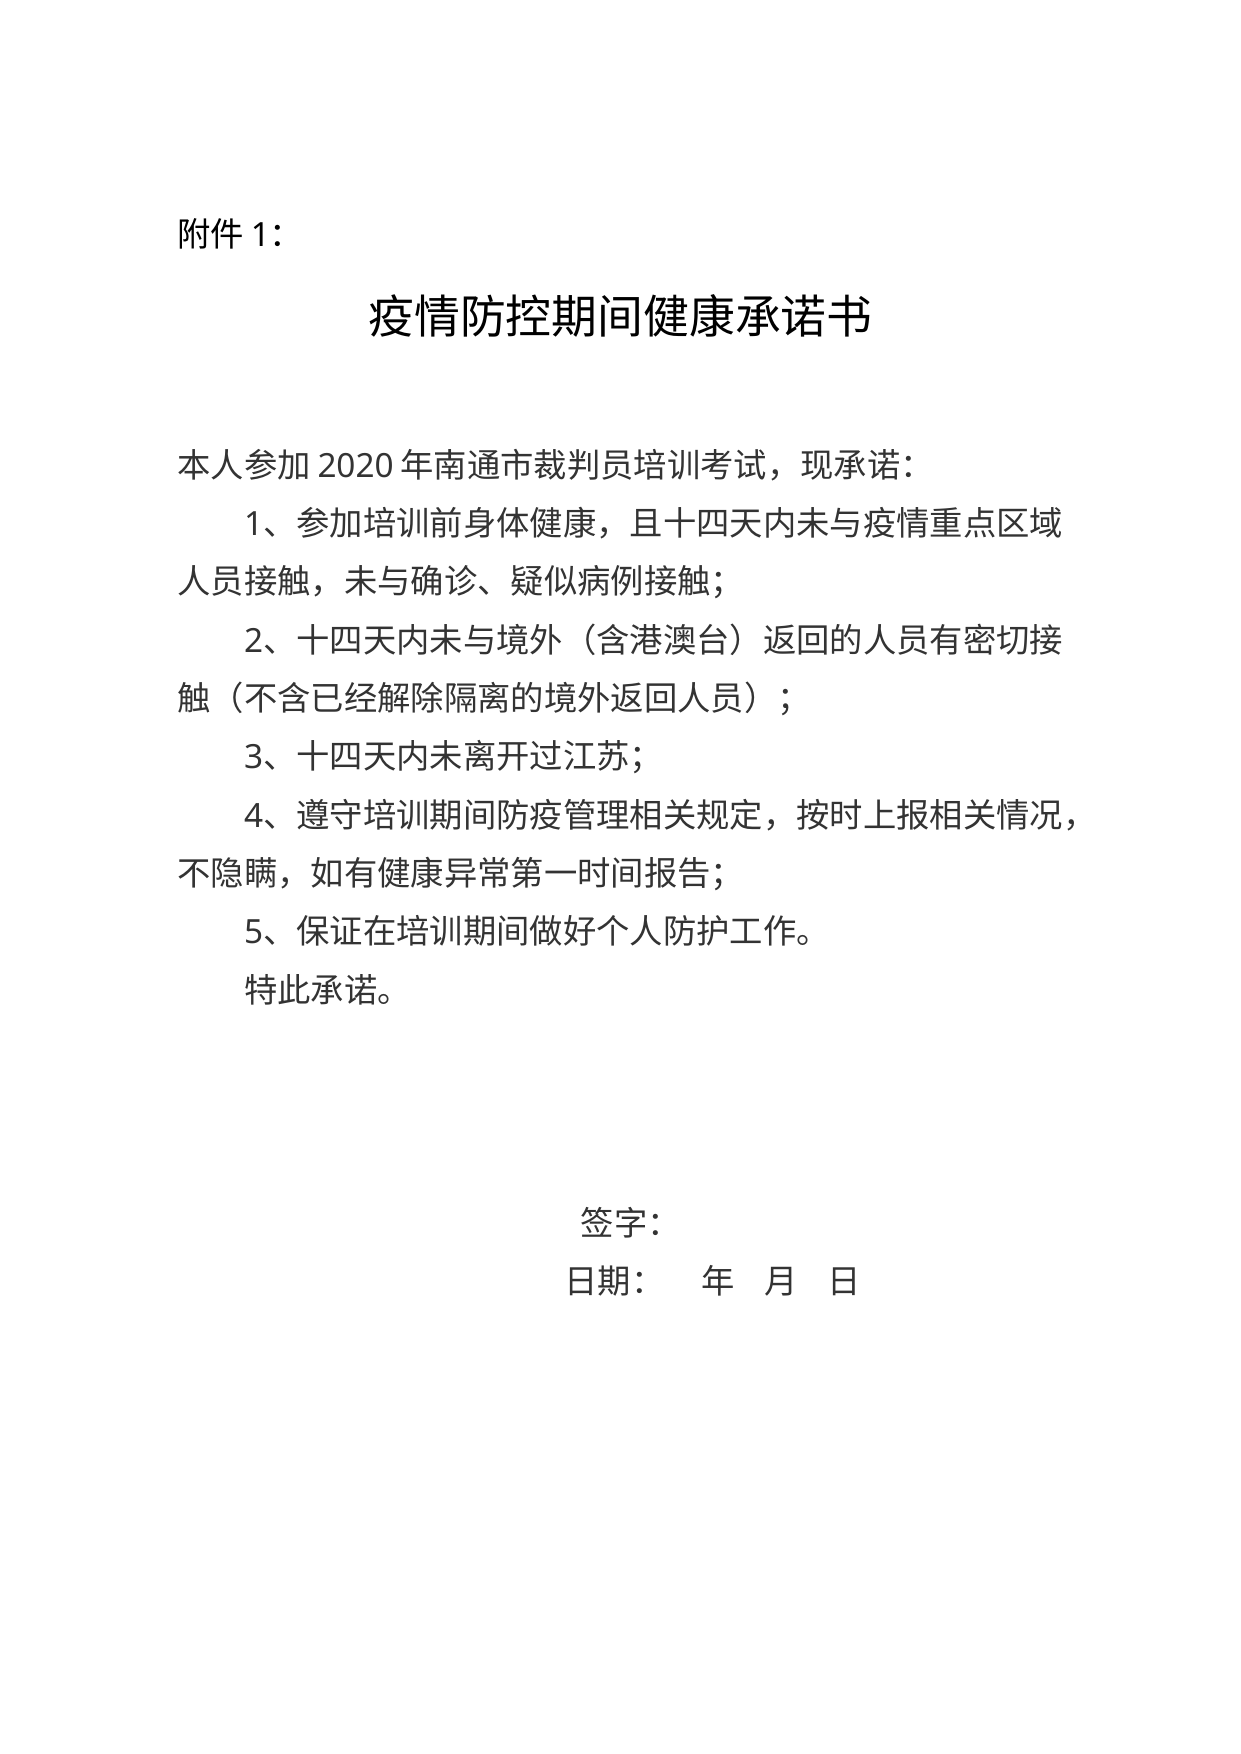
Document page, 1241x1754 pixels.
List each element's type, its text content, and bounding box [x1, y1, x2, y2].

text 特此承诺。 [177, 956, 1063, 1014]
text 3、十四天内未离开过江苏； [177, 722, 1063, 781]
text 疫情防控期间健康承诺书 [177, 281, 1063, 347]
text 5、保证在培训期间做好个人防护工作。 [177, 897, 1063, 956]
text 签字： [177, 1189, 1063, 1247]
text 1、参加培训前身体健康，且十四天内未与疫情重点区域人员接触，未与确诊、疑似病例接触； [177, 489, 1063, 606]
text 4、遵守培训期间防疫管理相关规定，按时上报相关情况，不隐瞒，如有健康异常第一时间报告； [177, 781, 1063, 897]
text 附件1： [177, 207, 1063, 256]
text 2、十四天内未与境外（含港澳台）返回的人员有密切接触（不含已经解除隔离的境外返回人员）； [177, 606, 1063, 722]
text 本人参加2020年南通市裁判员培训考试，现承诺： [177, 431, 1063, 489]
text 日期： 年 月 日 [177, 1247, 1063, 1306]
